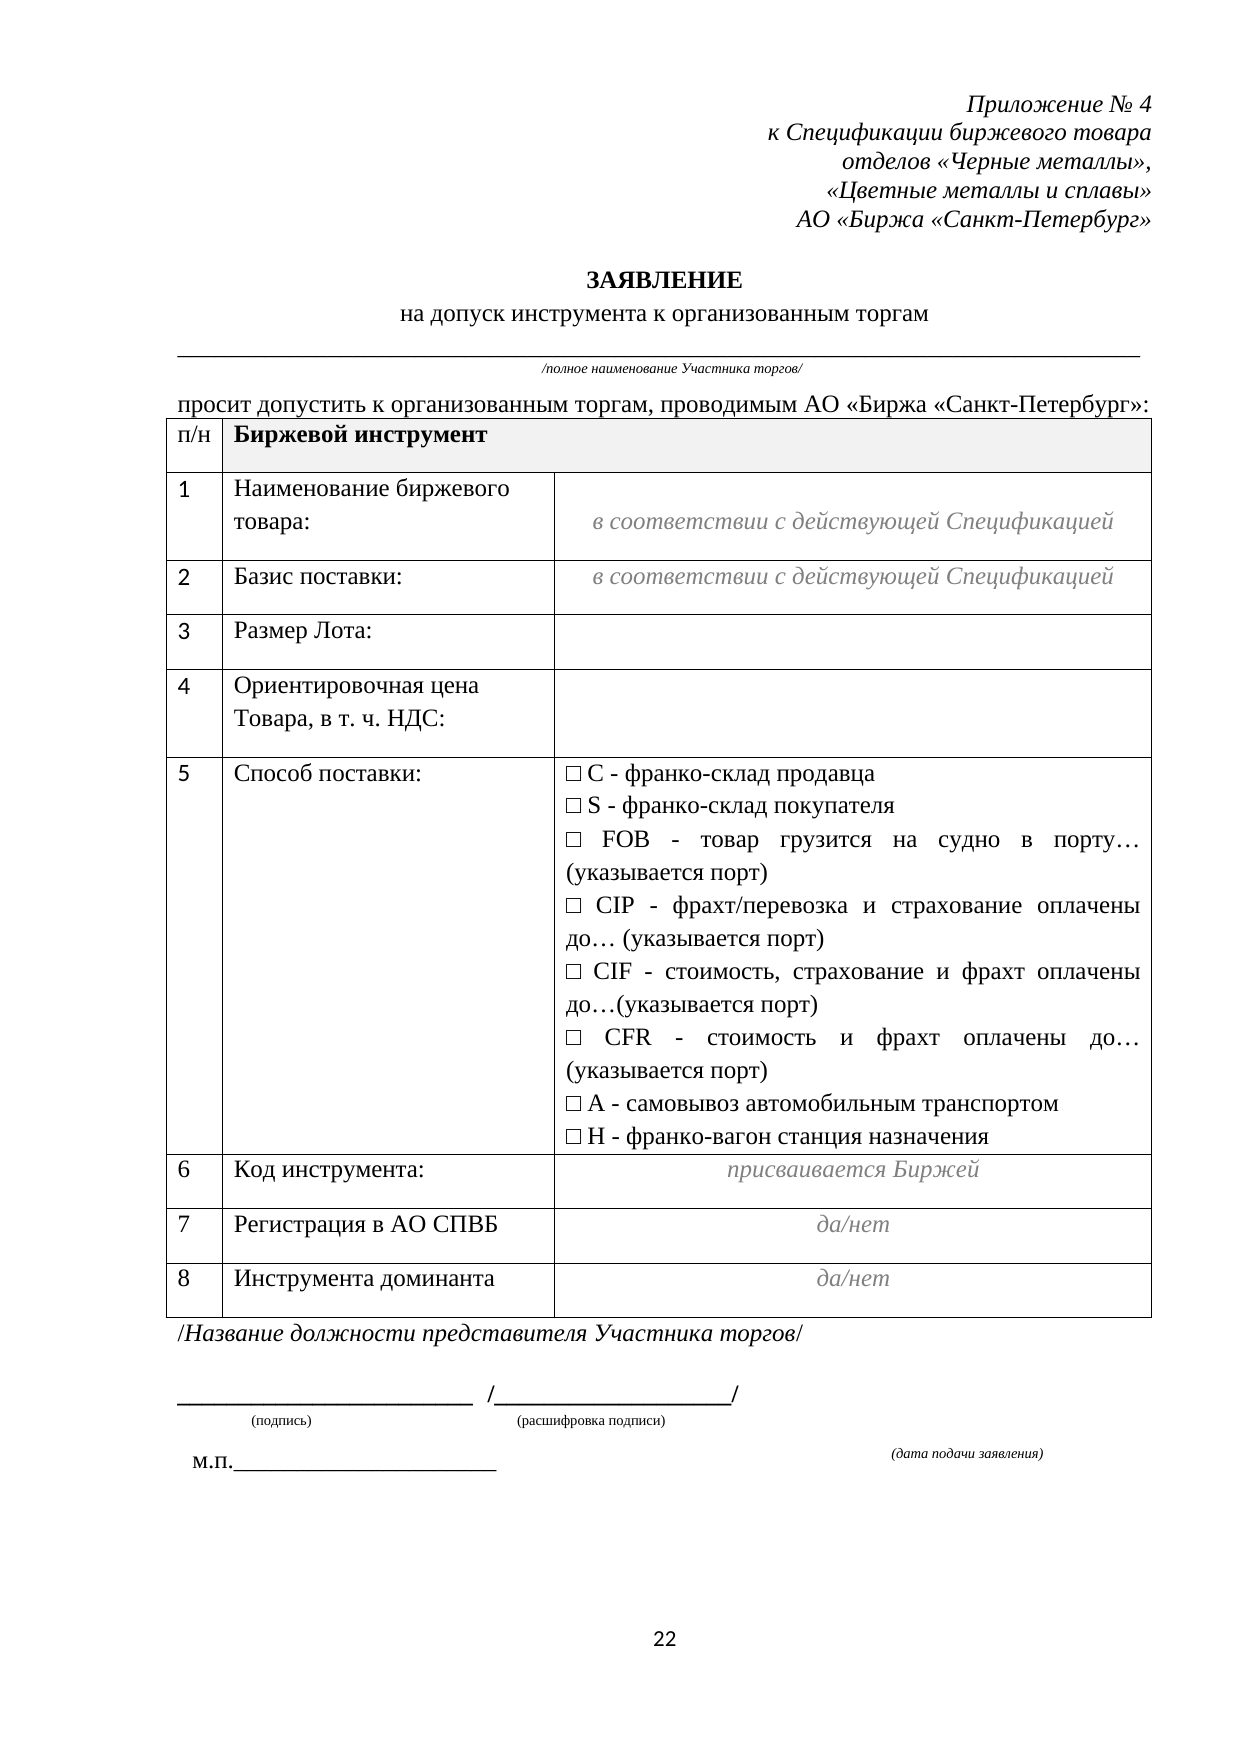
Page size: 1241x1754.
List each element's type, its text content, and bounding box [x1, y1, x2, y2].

table_cell в соответствии с действующей Спецификацией [555, 561, 1151, 614]
table_cell □ С - франко-склад продавца □ S - франко-склад покупателя □ FOB - товар грузится на судно в порту…(указывается порт) □ СIP - фрахт/перевозка и страхование оплачены до… (указывается порт) □ СIF - стоимость, страхование и фрахт оплачены до…(указывается порт) □ СFR - стоимость и фрахт оплачены до…(указывается порт) □ А - самовывоз автомобильным транспортом □ Н - франко-вагон станция назначения [555, 758, 1151, 1153]
table_cell Регистрация в АО СПВБ [223, 1209, 554, 1262]
text просит допустить к организованным торгам, проводимым АО «Биржа «Санкт-Петербург»: [177, 389, 1152, 418]
table_cell Наименование биржевого товара: [223, 473, 554, 560]
table_cell Базис поставки: [223, 561, 554, 614]
table_header п/н [167, 419, 222, 472]
table_cell 8 [167, 1264, 222, 1317]
table_cell Способ поставки: [223, 758, 554, 1153]
table_cell Инструмента доминанта [223, 1264, 554, 1317]
table_cell 7 [167, 1209, 222, 1262]
table_cell [167, 473, 222, 560]
table_cell [167, 670, 222, 757]
table_cell Код инструмента: [223, 1155, 554, 1208]
text «Цветные металлы и сплавы» [177, 175, 1152, 204]
table_cell [555, 615, 1151, 669]
table_cell [167, 561, 222, 614]
table_cell присваивается Биржей [555, 1155, 1151, 1208]
table_cell Ориентировочная цена Товара, в т. ч. НДС: [223, 670, 554, 757]
table_cell 6 [167, 1155, 222, 1208]
table_header Биржевой инструмент [223, 419, 1151, 472]
text Приложение № 4 [177, 89, 1152, 117]
text _____________________________________________________________________________ [177, 331, 1152, 360]
text на допуск инструмента к организованным торгам [177, 298, 1152, 327]
table_cell в соответствии с действующей Спецификацией [555, 473, 1151, 560]
table_cell [167, 615, 222, 669]
table_cell Размер Лота: [223, 615, 554, 669]
table_cell [555, 670, 1151, 757]
text / / [177, 1379, 1152, 1408]
text /Название должности представителя Участника торгов/ [177, 1318, 1152, 1347]
table_cell [167, 758, 222, 1153]
text /полное наименование Участника торгов/ [177, 360, 1152, 389]
table_cell да/нет [555, 1209, 1151, 1262]
text к Спецификации биржевого товара [177, 117, 1152, 146]
table_cell да/нет [555, 1264, 1151, 1317]
text м.п._____________________ (дата подачи заявления) [177, 1445, 1152, 1474]
text (подпись) (расшифровка подписи) [177, 1412, 1152, 1441]
text отделов «Черные металлы», [177, 146, 1152, 175]
text АО «Биржа «Санкт-Петербург» [177, 204, 1152, 232]
text ЗАЯВЛЕНИЕ [177, 265, 1152, 294]
